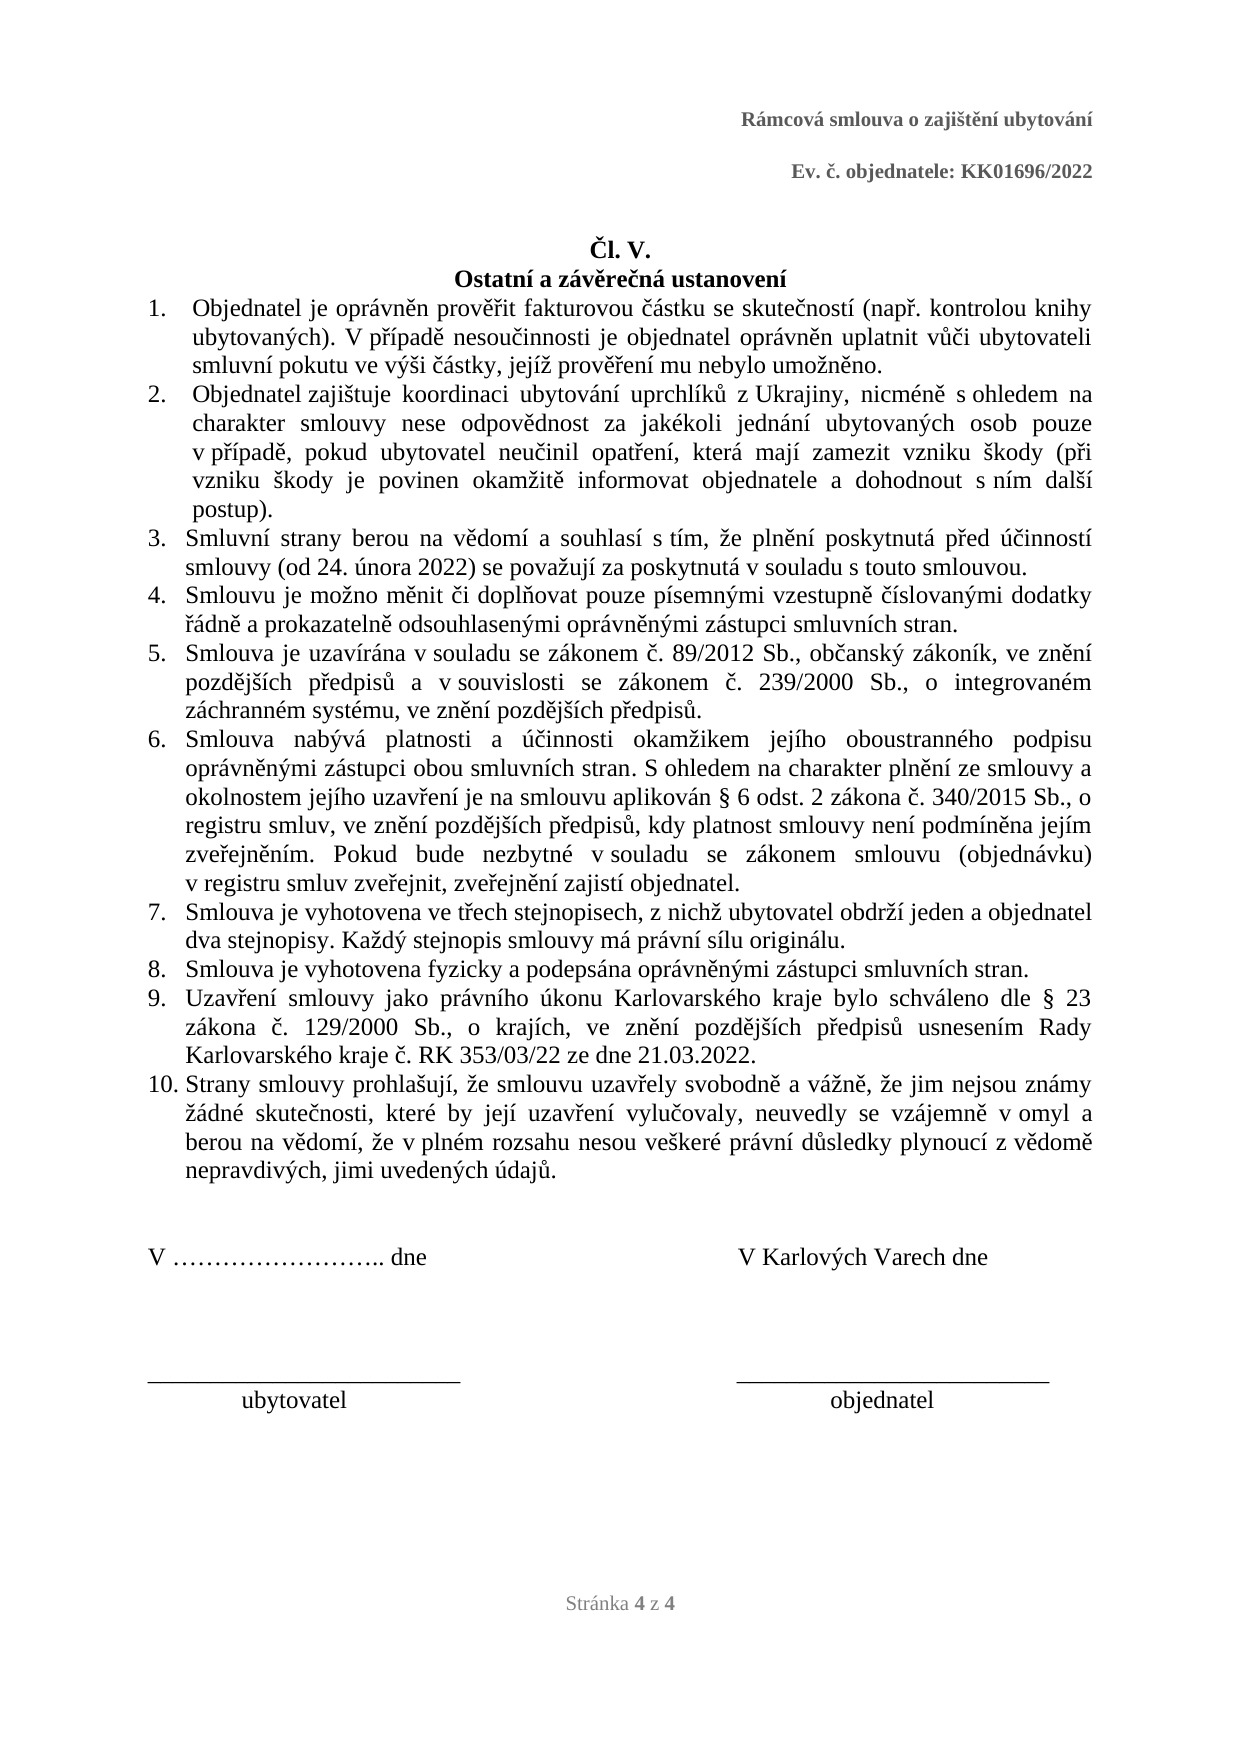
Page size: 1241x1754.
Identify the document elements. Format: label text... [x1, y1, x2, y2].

list Smlouva nabývá platnosti a účinnosti okamžikem jejího oboustranného podpisu oprávněnými zástupci obou smluvních stran. S ohledem na charakter plnění ze smlouvy a okolnostem jejího uzavření je na smlouvu aplikován § 6 odst. 2 zákona č. 340/2015 Sb., o registru smluv, ve znění pozdějších předpisů, kdy platnost smlouvy není podmíněna jejím zveřejněním. Pokud bude nezbytné v souladu se zákonem smlouvu (objednávku) v registru smluv zveřejnit, zveřejnění zajistí objednatel. [148, 724, 1093, 897]
list Smluvní strany berou na vědomí a souhlasí s tím, že plnění poskytnutá před účinností smlouvy (od 24. února 2022) se považují za poskytnutá v souladu s touto smlouvou. [148, 523, 1093, 581]
text V …………………….. dne V Karlových Varech dne [148, 1242, 1093, 1271]
list Objednatel zajištuje koordinaci ubytování uprchlíků z Ukrajiny, nicméně s ohledem na charakter smlouvy nese odpovědnost za jakékoli jednání ubytovaných osob pouze v případě, pokud ubytovatel neučinil opatření, která mají zamezit vzniku škody (při vzniku škody je povinen okamžitě informovat objednatele a dohodnout s ním další postup). [148, 379, 1093, 523]
list Objednatel je oprávněn prověřit fakturovou částku se skutečností (např. kontrolou knihy ubytovaných). V případě nesoučinnosti je objednatel oprávněn uplatnit vůči ubytovateli smluvní pokutu ve výši částky, jejíž prověření mu nebylo umožněno. [148, 293, 1093, 379]
text ubytovatel objednatel [148, 1386, 1093, 1414]
list Strany smlouvy prohlašují, že smlouvu uzavřely svobodně a vážně, že jim nejsou známy žádné skutečnosti, které by její uzavření vylučovaly, neuvedly se vzájemně v omyl a berou na vědomí, že v plném rozsahu nesou veškeré právní důsledky plynoucí z vědomě nepravdivých, jimi uvedených údajů. [148, 1069, 1093, 1184]
list Smlouvu je možno měnit či doplňovat pouze písemnými vzestupně číslovanými dodatky řádně a prokazatelně odsouhlasenými oprávněnými zástupci smluvních stran. [148, 581, 1093, 638]
text _________________________ _________________________ [148, 1357, 1093, 1386]
list Uzavření smlouvy jako právního úkonu Karlovarského kraje bylo schváleno dle § 23 zákona č. 129/2000 Sb., o krajích, ve znění pozdějších předpisů usnesením Rady Karlovarského kraje č. RK 353/03/22 ze dne 21.03.2022. [148, 983, 1093, 1069]
list Smlouva je vyhotovena fyzicky a podepsána oprávněnými zástupci smluvních stran. [148, 954, 1093, 983]
text Ostatní a závěrečná ustanovení [148, 264, 1093, 293]
list Smlouva je uzavírána v souladu se zákonem č. 89/2012 Sb., občanský zákoník, ve znění pozdějších předpisů a v souvislosti se zákonem č. 239/2000 Sb., o integrovaném záchranném systému, ve znění pozdějších předpisů. [148, 638, 1093, 724]
list Smlouva je vyhotovena ve třech stejnopisech, z nichž ubytovatel obdrží jeden a objednatel dva stejnopisy. Každý stejnopis smlouvy má právní sílu originálu. [148, 897, 1093, 954]
text Čl. V. [148, 207, 1093, 264]
